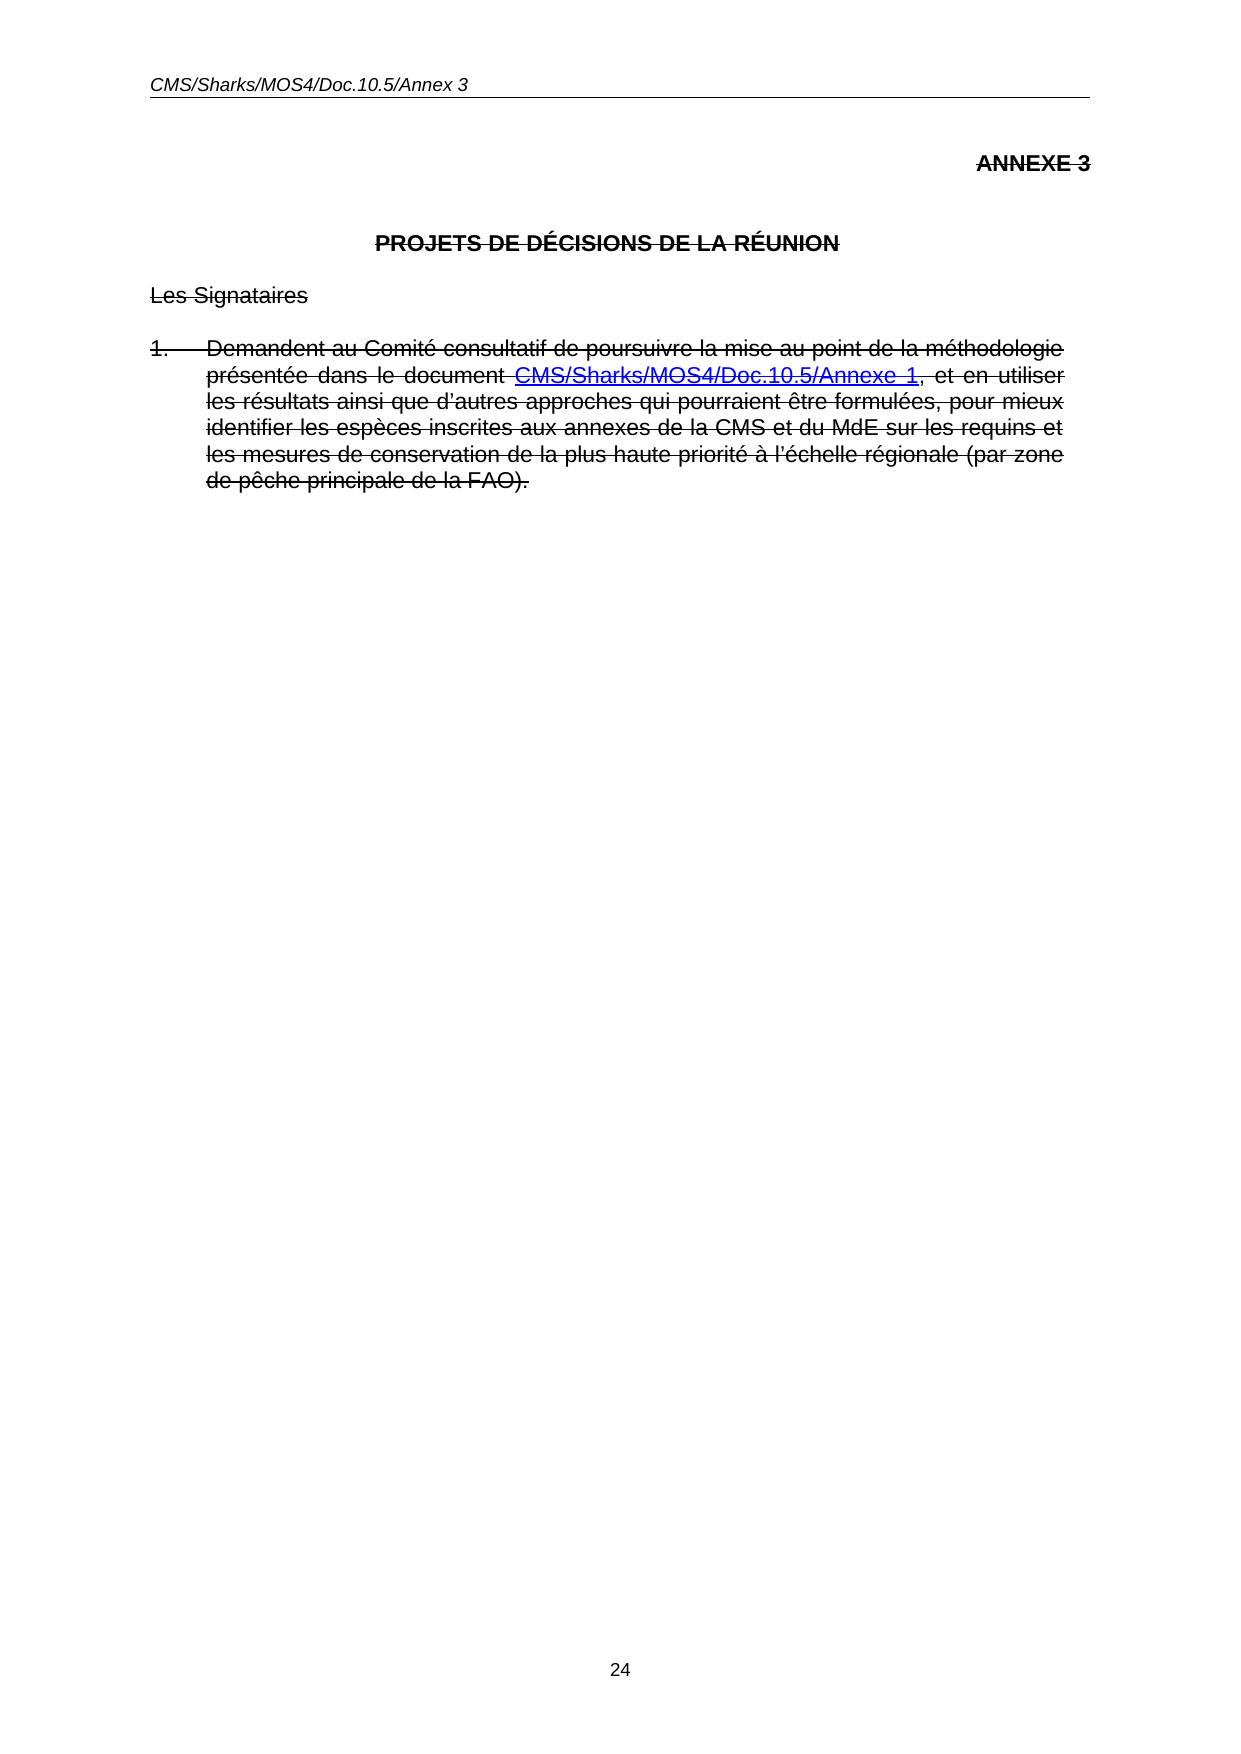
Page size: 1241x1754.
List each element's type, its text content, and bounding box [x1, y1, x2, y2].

text PROJETS DE DÉCISIONS DE LA RÉUNION [150, 230, 1064, 256]
text ANNEXE 3 [150, 150, 1090, 176]
text Les Signataires [150, 282, 1064, 309]
list Demandent au Comité consultatif de poursuivre la mise au point de la méthodologie présentée dans le document CMS/Sharks/MOS4/Doc.10.5/Annexe 1, et en utiliser les résultats ainsi que d’autres approches qui pourraient être formulées, pour mieux identifier les espèces inscrites aux annexes de la CMS et du MdE sur les requins et les mesures de conservation de la plus haute priorité à l’échelle régionale (par zone de pêche principale de la FAO). [150, 351, 1064, 493]
